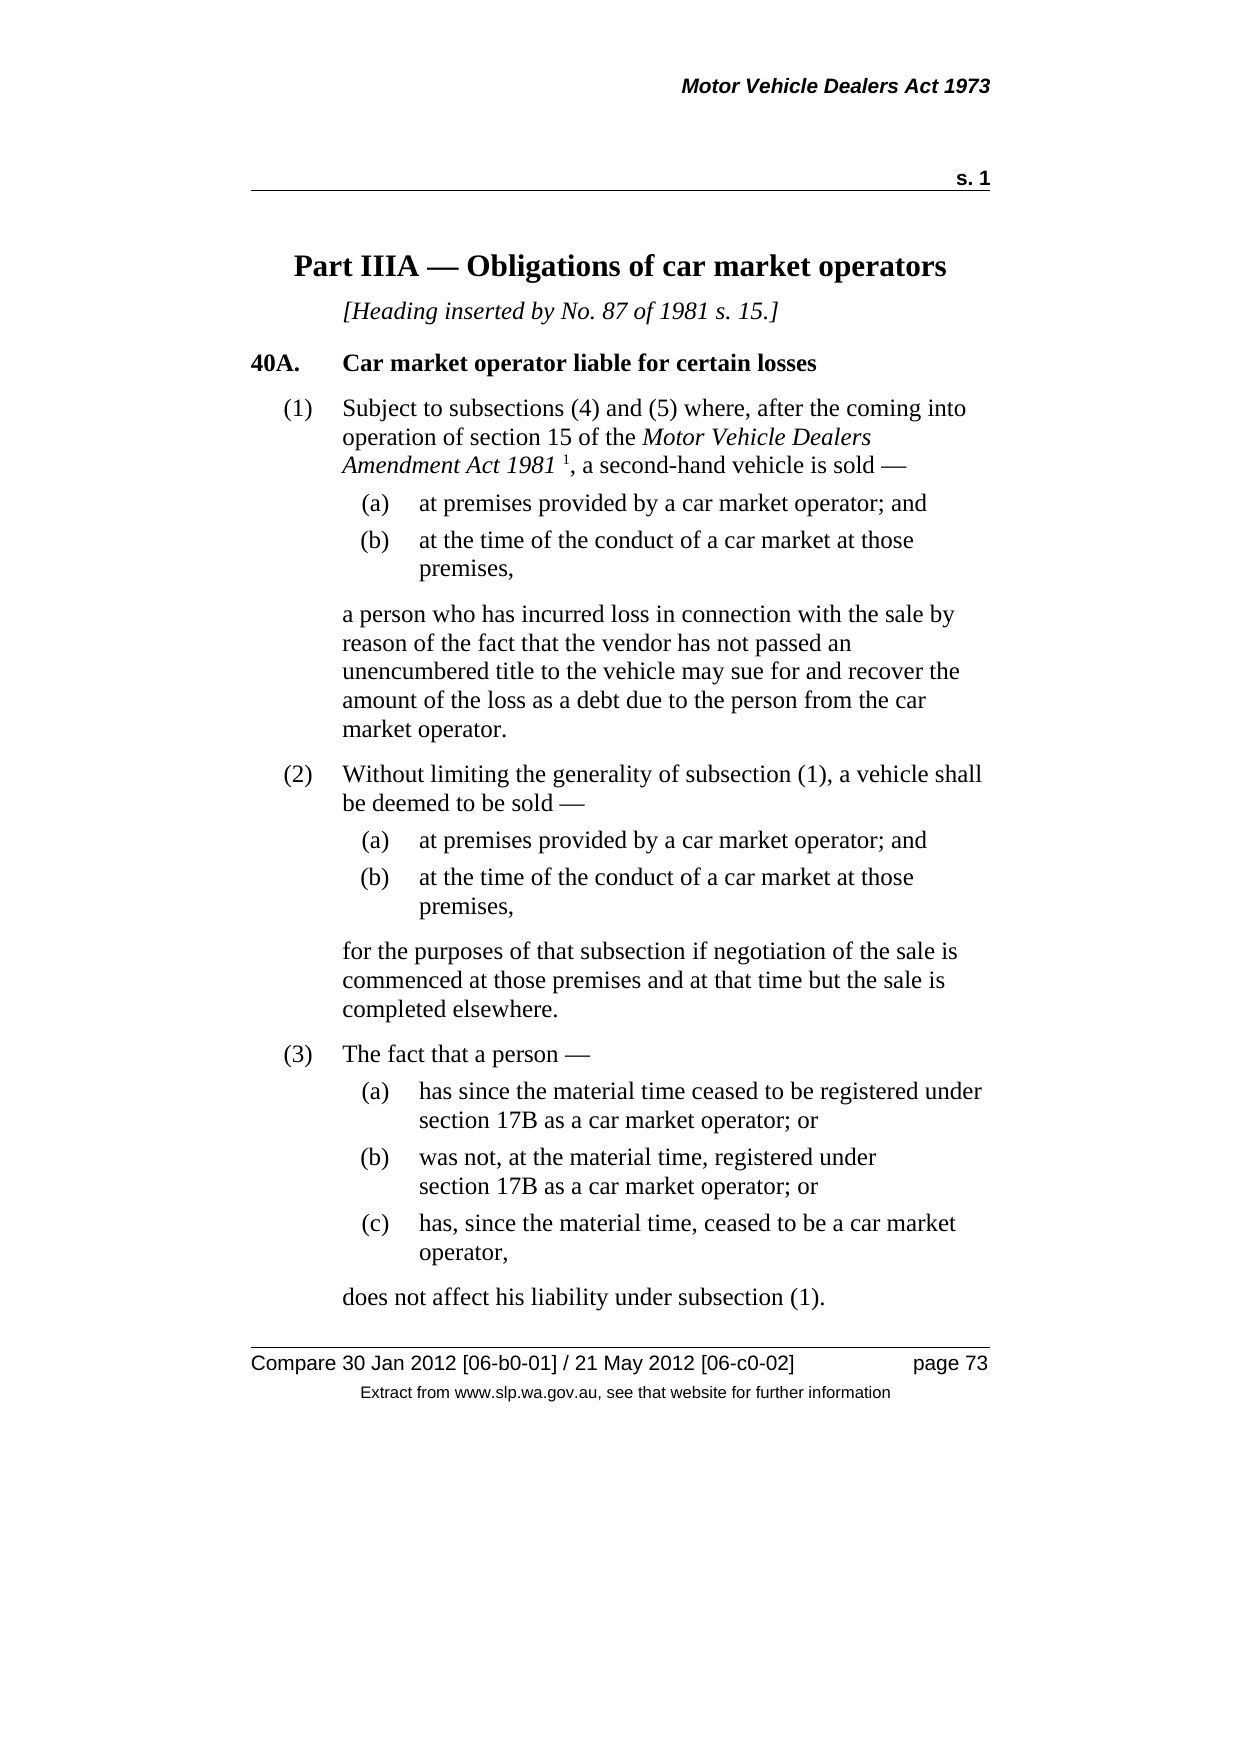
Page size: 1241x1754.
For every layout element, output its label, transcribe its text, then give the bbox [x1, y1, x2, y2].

text for the purposes of that subsection if negotiation of the sale is commenced at those premises and at that time but the sale is completed elsewhere. [251, 936, 990, 1023]
text (c) has, since the material time, ceased to be a car market operator, [251, 1208, 990, 1266]
subtitle 40A. Car market operator liable for certain losses [251, 348, 990, 376]
text (1) Subject to subsections (4) and (5) where, after the coming into operation of section 15 of the Motor Vehicle Dealers Amendment Act 1981 1, a second-hand vehicle is sold — [251, 393, 990, 479]
text (a) at premises provided by a car market operator; and [251, 825, 990, 854]
subtitle Part IIIA — Obligations of car market operators [251, 247, 990, 283]
subtitle [Heading inserted by No. 87 of 1981 s. 15.] [251, 296, 990, 325]
text (a) has since the material time ceased to be registered under section 17B as a car market operator; or [251, 1076, 990, 1134]
text does not affect his liability under subsection (1). [251, 1282, 990, 1311]
text (a) at premises provided by a car market operator; and [251, 488, 990, 516]
text (b) at the time of the conduct of a car market at those premises, [251, 862, 990, 920]
text (3) The fact that a person — [251, 1039, 990, 1068]
text (b) was not, at the material time, registered under section 17B as a car market operator; or [251, 1142, 990, 1200]
text (2) Without limiting the generality of subsection (1), a vehicle shall be deemed to be sold — [251, 759, 990, 817]
text (b) at the time of the conduct of a car market at those premises, [251, 525, 990, 582]
text a person who has incurred loss in connection with the sale by reason of the fact that the vendor has not passed an unencumbered title to the vehicle may sue for and recover the amount of the loss as a debt due to the person from the car market operator. [251, 599, 990, 743]
